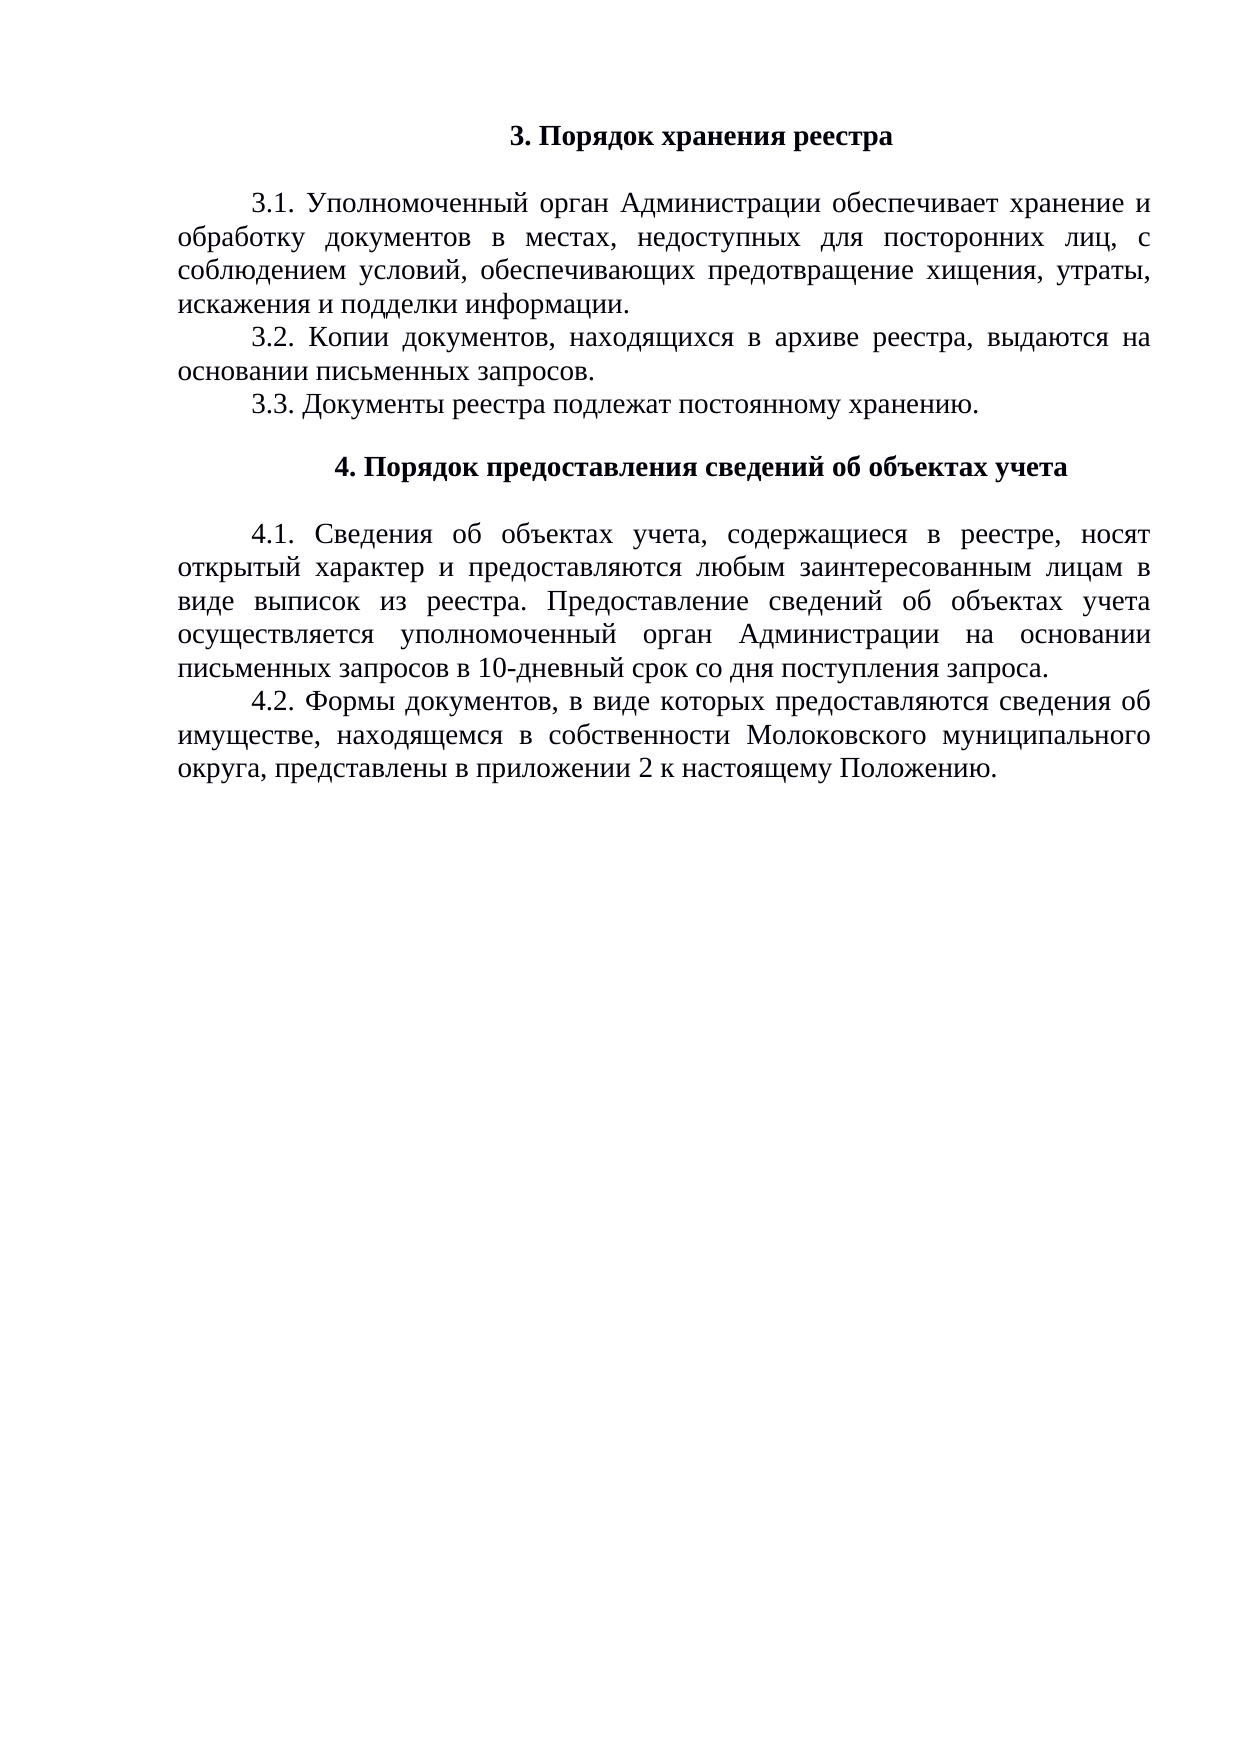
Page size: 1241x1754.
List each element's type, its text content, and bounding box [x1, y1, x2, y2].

text 4. Порядок предоставления сведений об объектах учета [177, 449, 1152, 482]
text 3.2. Копии документов, находящихся в архиве реестра, выдаются на основании письменных запросов. [177, 319, 1152, 386]
text 3. Порядок хранения реестра [177, 118, 1152, 152]
text 3.3. Документы реестра подлежат постоянному хранению. [177, 386, 1152, 420]
text 3.1. Уполномоченный орган Администрации обеспечивает хранение и обработку документов в местах, недоступных для посторонних лиц, с соблюдением условий, обеспечивающих предотвращение хищения, утраты, искажения и подделки информации. [177, 185, 1152, 319]
text 4.1. Сведения об объектах учета, содержащиеся в реестре, носят открытый характер и предоставляются любым заинтересованным лицам в виде выписок из реестра. Предоставление сведений об объектах учета осуществляется уполномоченный орган Администрации на основании письменных запросов в 10-дневный срок со дня поступления запроса. [177, 516, 1152, 683]
text 4.2. Формы документов, в виде которых предоставляются сведения об имуществе, находящемся в собственности Молоковского муниципального округа, представлены в приложении 2 к настоящему Положению. [177, 683, 1152, 784]
